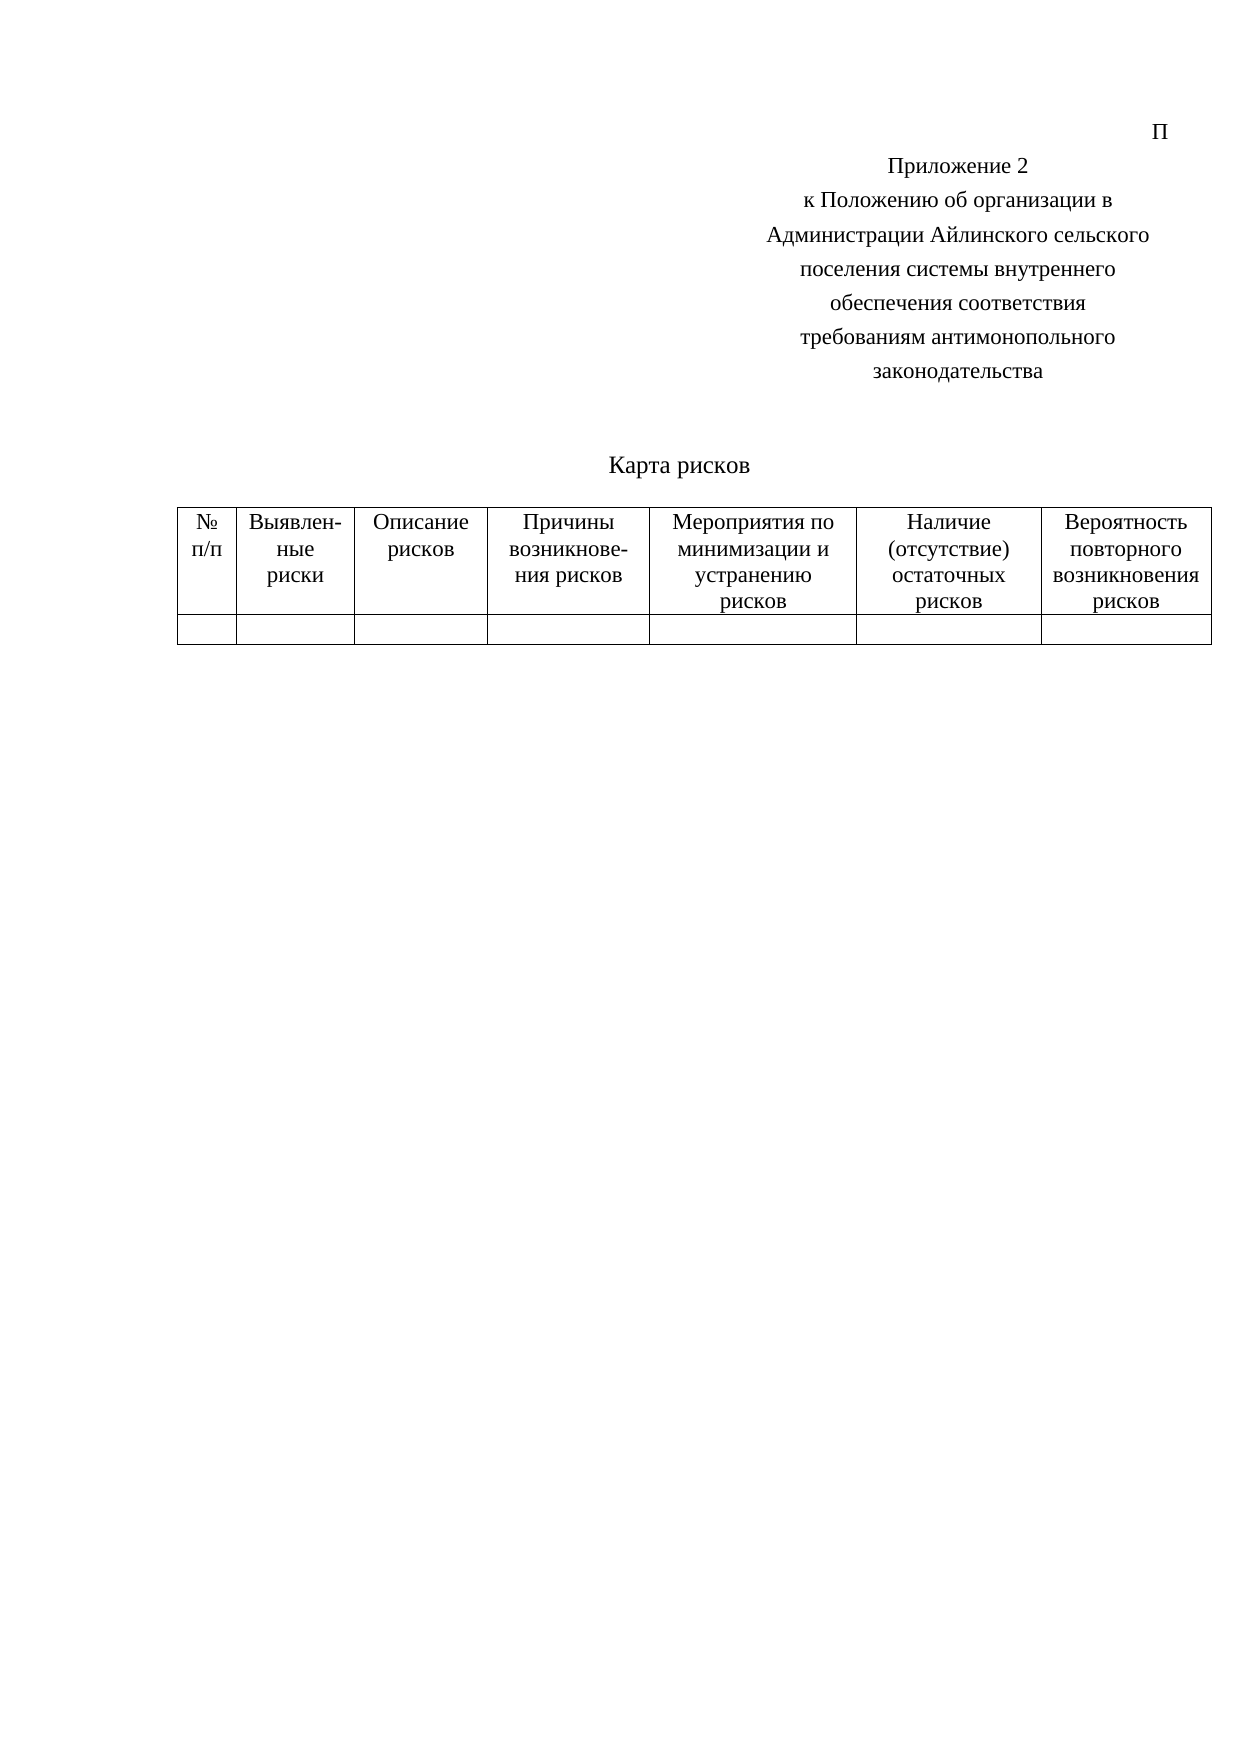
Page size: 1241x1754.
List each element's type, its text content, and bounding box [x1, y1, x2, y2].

table_cell [650, 615, 856, 643]
table_header Причины возникнове-ния рисков [488, 508, 649, 614]
table_cell [237, 615, 354, 643]
table_header Вероятность повторного возникновения рисков [1042, 508, 1211, 614]
table_cell [857, 615, 1041, 643]
table_cell [1042, 615, 1211, 643]
table_header Выявлен-ные риски [237, 508, 354, 614]
table_header Мероприятия по минимизации и устранению рисков [650, 508, 856, 614]
table_header ППриложение 2 к Положению об организации в Администрации Айлинского сельского поселения системы внутреннего обеспечения соответствия требованиям антимонопольного законодательства [753, 118, 1163, 392]
table_cell [488, 615, 649, 643]
text Карта рисков [207, 450, 1152, 478]
table_cell [355, 615, 487, 643]
table_cell [178, 615, 236, 643]
table_header Наличие (отсутствие) остаточных рисков [857, 508, 1041, 614]
table_header Описание рисков [355, 508, 487, 614]
table_header № п/п [178, 508, 236, 614]
